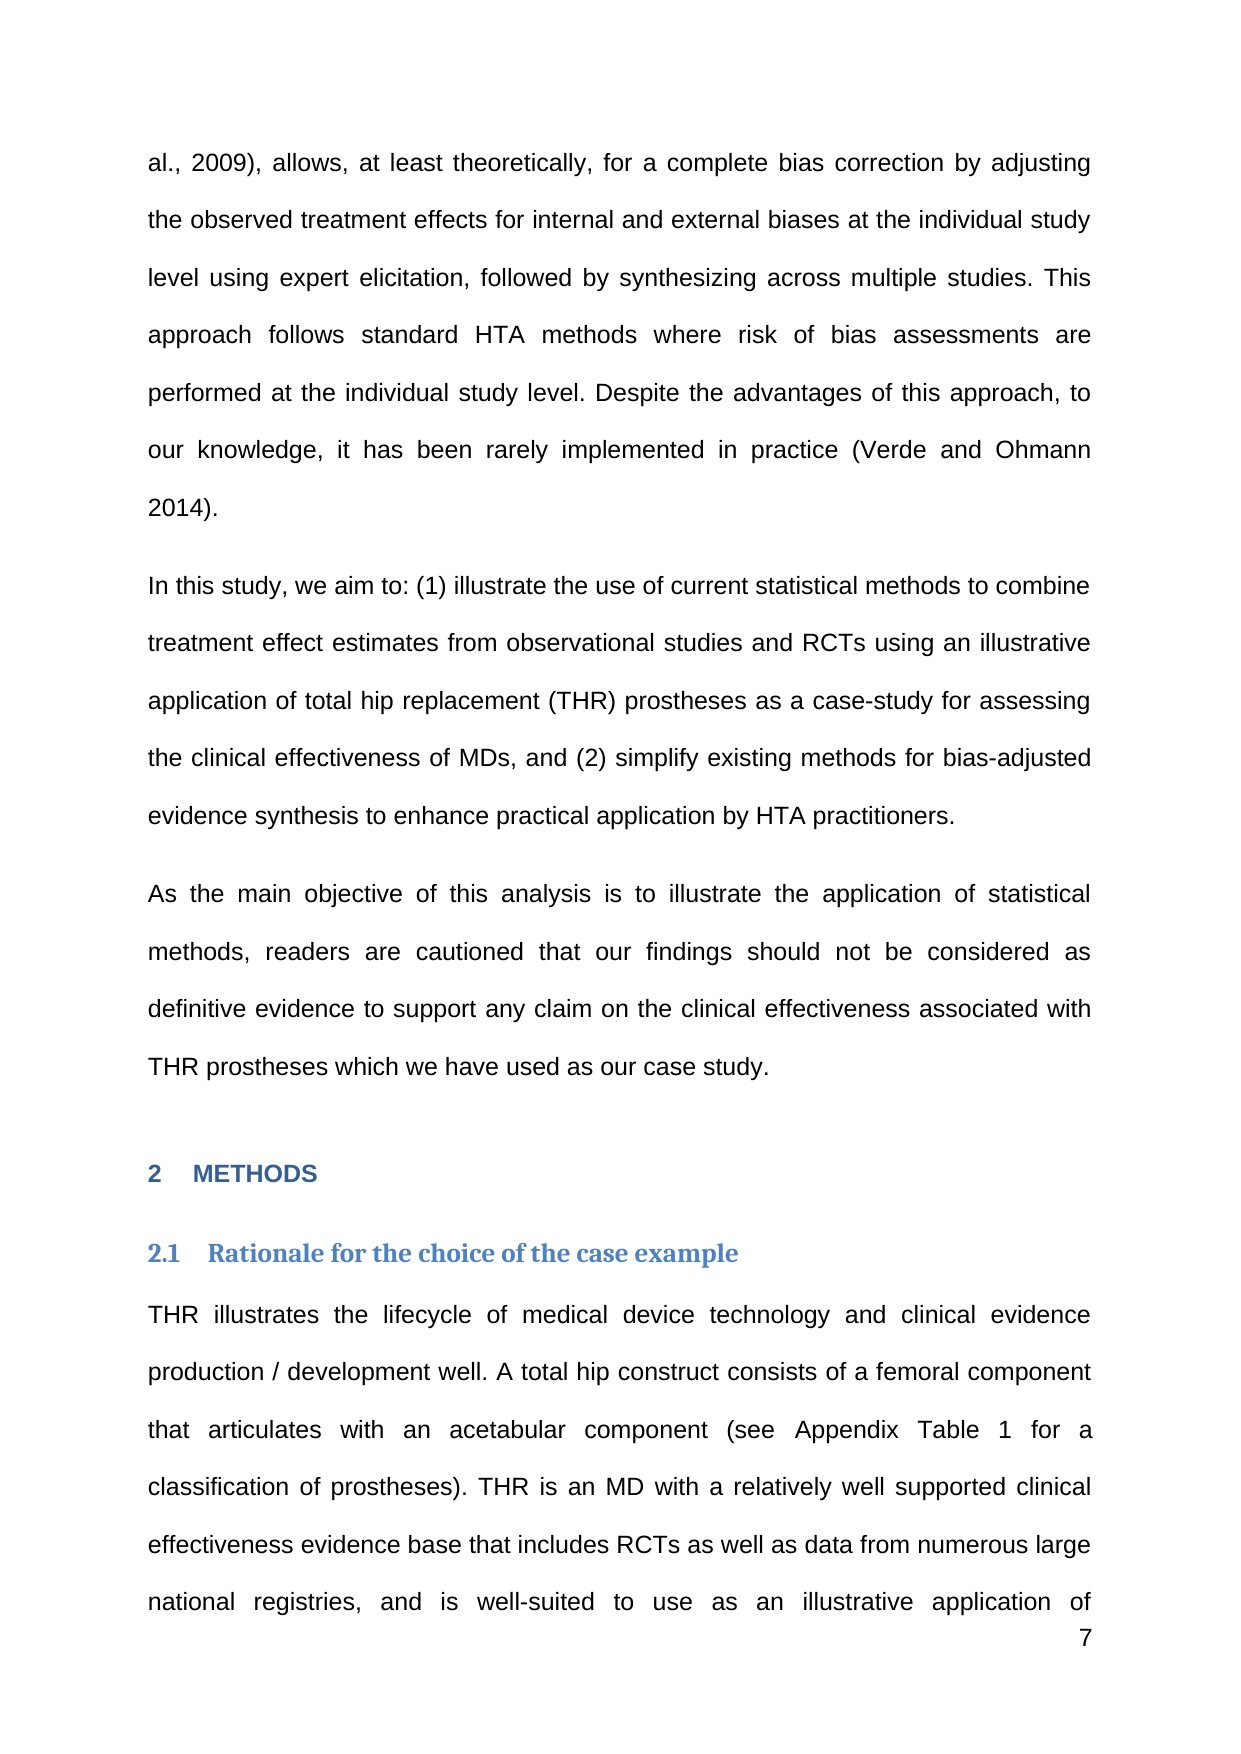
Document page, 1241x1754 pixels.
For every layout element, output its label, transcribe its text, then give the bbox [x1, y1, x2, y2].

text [148, 148, 1093, 521]
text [148, 1300, 1093, 1616]
subtitle Rationale for the choice of the case example [148, 1238, 1093, 1269]
text In this study, we aim to: (1) illustrate the use of current statistical methods to combine treatment effect estimates from observational studies and RCTs using an illustrative application of total hip replacement (THR) prostheses as a case-study for assessing the clinical effectiveness of MDs, and (2) simplify existing methods for bias-adjusted evidence synthesis to enhance practical application by HTA practitioners. [148, 571, 1093, 830]
subtitle METHODS [148, 1159, 1093, 1188]
text As the main objective of this analysis is to illustrate the application of statistical methods, readers are cautioned that our findings should not be considered as definitive evidence to support any claim on the clinical effectiveness associated with THR prostheses which we have used as our case study. [148, 879, 1093, 1081]
